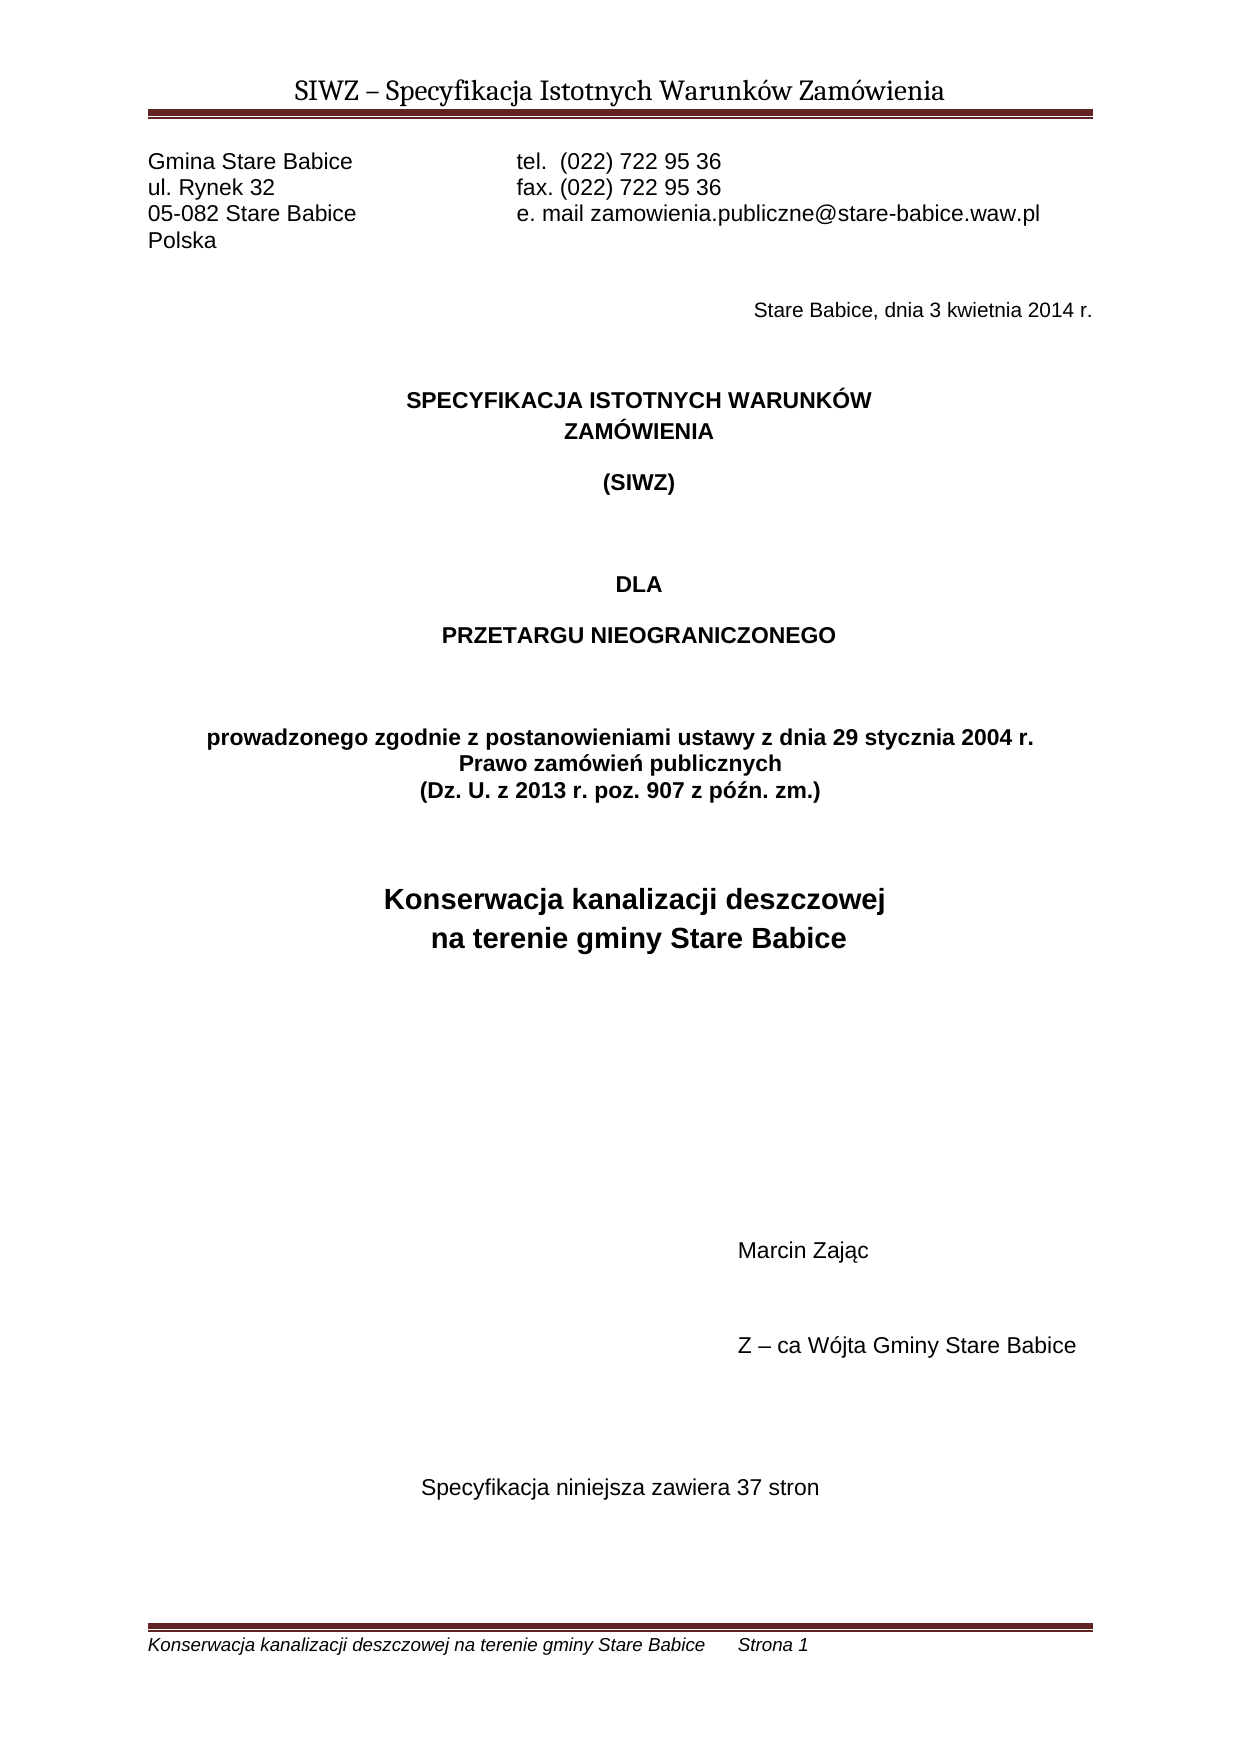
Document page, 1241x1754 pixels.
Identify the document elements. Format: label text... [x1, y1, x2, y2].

text Prawo zamówień publicznych [148, 750, 1093, 777]
list Konserwacja kanalizacji deszczowej na terenie gminy Stare Babice [185, 882, 1093, 954]
list PRZETARGU NIEOGRANICZONEGO [185, 622, 1093, 648]
list SPECYFIKACJA ISTOTNYCH WARUNKÓW ZAMÓWIENIA [185, 387, 1093, 444]
text Stare Babice, dnia 3 kwietnia 2014 r. [664, 298, 1093, 322]
text (Dz. U. z 2013 r. poz. 907 z późn. zm.) [148, 777, 1093, 803]
text prowadzonego zgodnie z postanowieniami ustawy z dnia 29 stycznia 2004 r. [148, 724, 1093, 750]
text Gmina Stare Babice tel. (022) 722 95 36 [148, 148, 1093, 174]
text Specyfikacja niniejsza zawiera 37 stron [148, 1473, 1093, 1500]
text Z – ca Wójta Gminy Stare Babice [664, 1332, 1093, 1358]
list (SIWZ) [185, 469, 1093, 495]
text Marcin Zając [664, 1237, 1093, 1264]
list DLA [185, 571, 1093, 597]
text ul. Rynek 32 fax. (022) 722 95 36 05-082 Stare Babice e. mail zamowienia.publiczne@stare-babice.waw.pl Polska [148, 174, 1093, 253]
